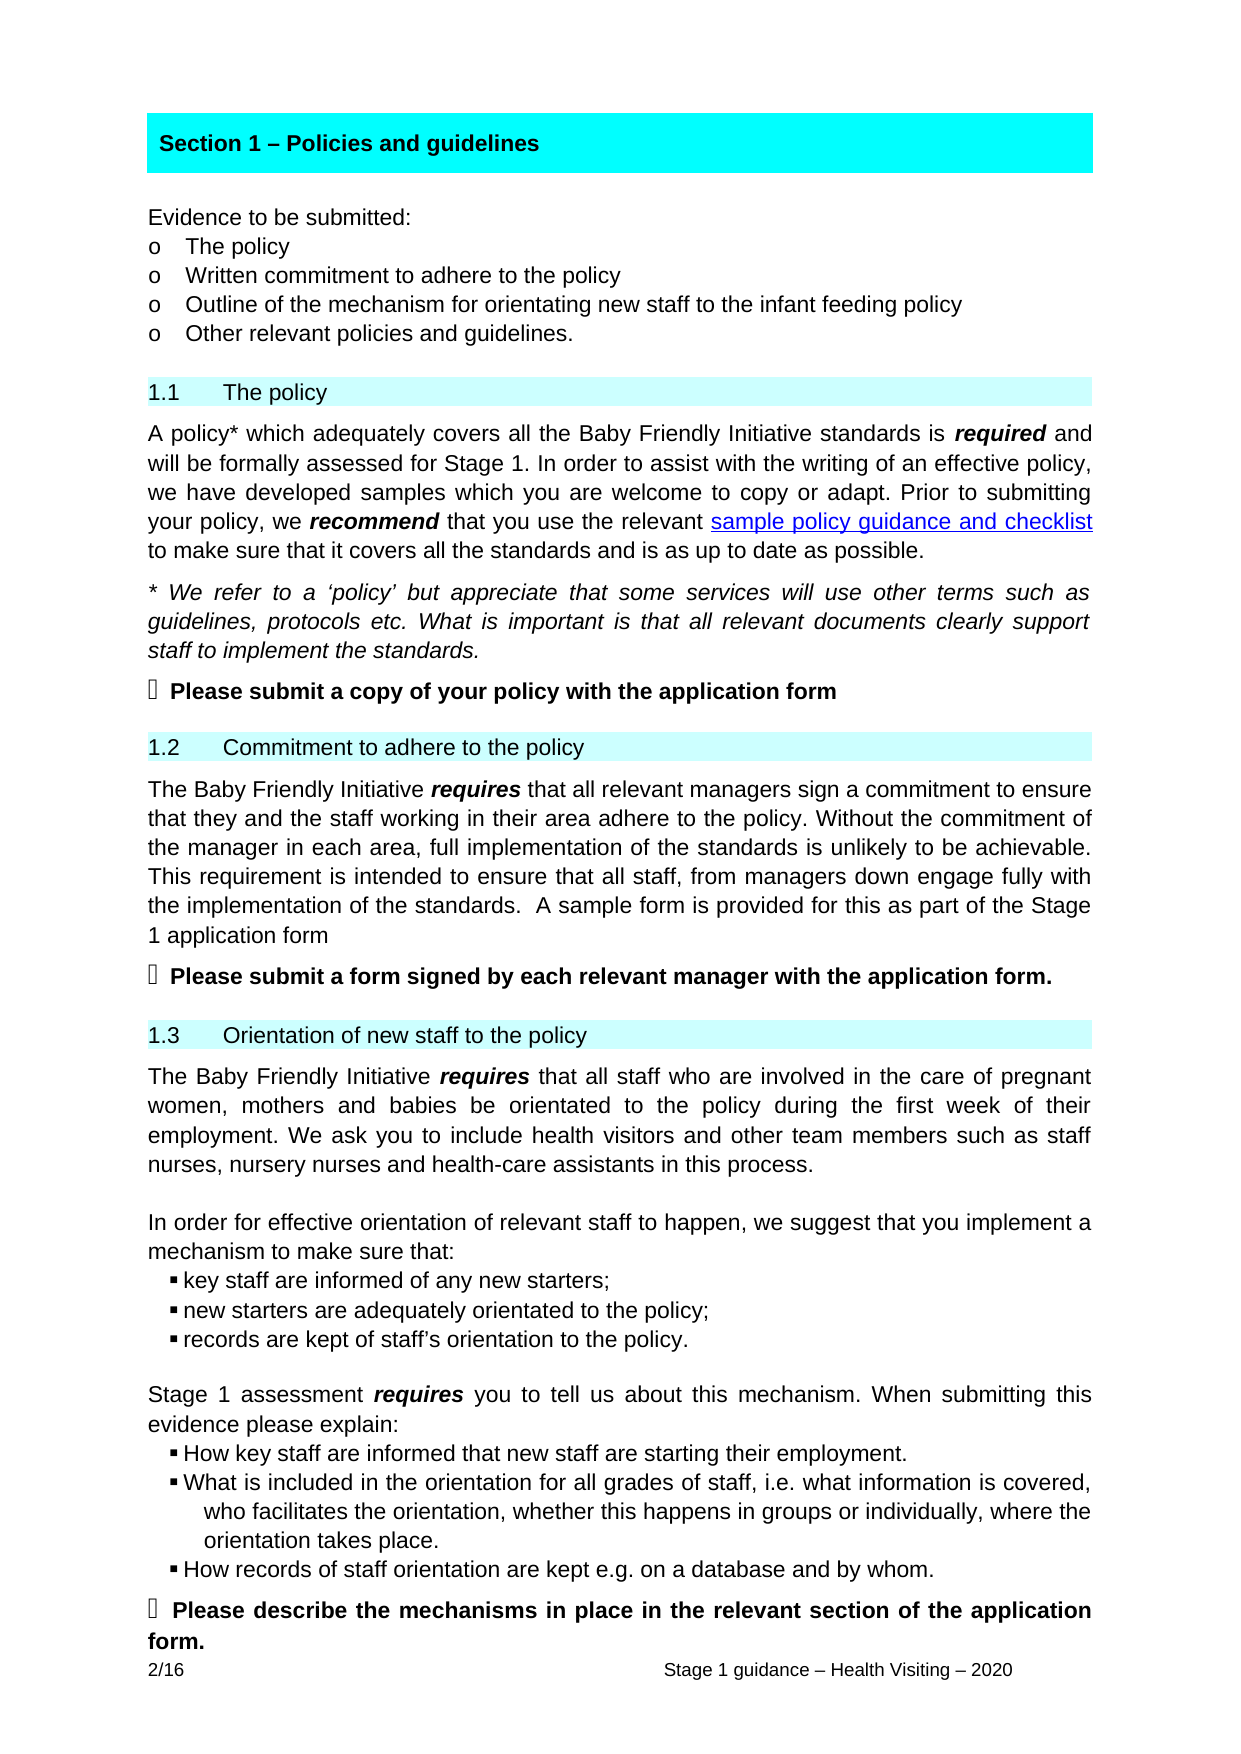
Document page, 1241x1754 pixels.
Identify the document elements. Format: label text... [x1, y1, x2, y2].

list The policy [148, 231, 1092, 260]
text A policy* which adequately covers all the Baby Friendly Initiative standards is required and will be formally assessed for Stage 1. In order to assist with the writing of an effective policy, we have developed samples which you are welcome to copy or adapt. Prior to submitting your policy, we recommend that you use the relevant sample policy guidance and checklist to make sure that it covers all the standards and is as up to date as possible. [148, 418, 1092, 564]
list new starters are adequately orientated to the policy; [168, 1295, 1092, 1324]
text Evidence to be submitted: [148, 202, 1092, 231]
list What is included in the orientation for all grades of staff, i.e. what information is covered, who facilitates the orientation, whether this happens in groups or individually, where the orientation takes place. [168, 1467, 1092, 1554]
list Written commitment to adhere to the policy [148, 260, 1092, 289]
text 1.3 Orientation of new staff to the policy [148, 1020, 1092, 1049]
list key staff are informed of any new starters; [168, 1266, 1092, 1295]
list How key staff are informed that new staff are starting their employment. [168, 1438, 1092, 1467]
list records are kept of staff’s orientation to the policy. [168, 1324, 1092, 1353]
text 1.1 The policy [148, 377, 1092, 406]
text Please submit a form signed by each relevant manager with the application form. [148, 961, 1092, 991]
text Please describe the mechanisms in place in the relevant section of the application form. [148, 1596, 1092, 1654]
text 1.2 Commitment to adhere to the policy [148, 732, 1092, 761]
text Please submit a copy of your policy with the application form [148, 677, 1092, 706]
text Stage 1 assessment requires you to tell us about this mechanism. When submitting this evidence please explain: [148, 1379, 1092, 1438]
list How records of staff orientation are kept e.g. on a database and by whom. [168, 1554, 1092, 1584]
list Other relevant policies and guidelines. [148, 318, 1092, 348]
text The Baby Friendly Initiative requires that all staff who are involved in the care of pregnant women, mothers and babies be orientated to the policy during the first week of their employment. We ask you to include health visitors and other team members such as staff nurses, nursery nurses and health-care assistants in this process. [148, 1061, 1092, 1178]
text In order for effective orientation of relevant staff to happen, we suggest that you implement a mechanism to make sure that: [148, 1207, 1092, 1266]
text The Baby Friendly Initiative requires that all relevant managers sign a commitment to ensure that they and the staff working in their area adhere to the policy. Without the commitment of the manager in each area, full implementation of the standards is unlikely to be achievable. This requirement is intended to ensure that all staff, from managers down engage fully with the implementation of the standards. A sample form is provided for this as part of the Stage 1 application form [148, 774, 1092, 949]
text * We refer to a ‘policy’ but appreciate that some services will use other terms such as guidelines, protocols etc. What is important is that all relevant documents clearly support staff to implement the standards. [148, 577, 1092, 664]
list Outline of the mechanism for orientating new staff to the infant feeding policy [148, 289, 1092, 318]
table_header Section 1 – Policies and guidelines [148, 114, 1092, 172]
